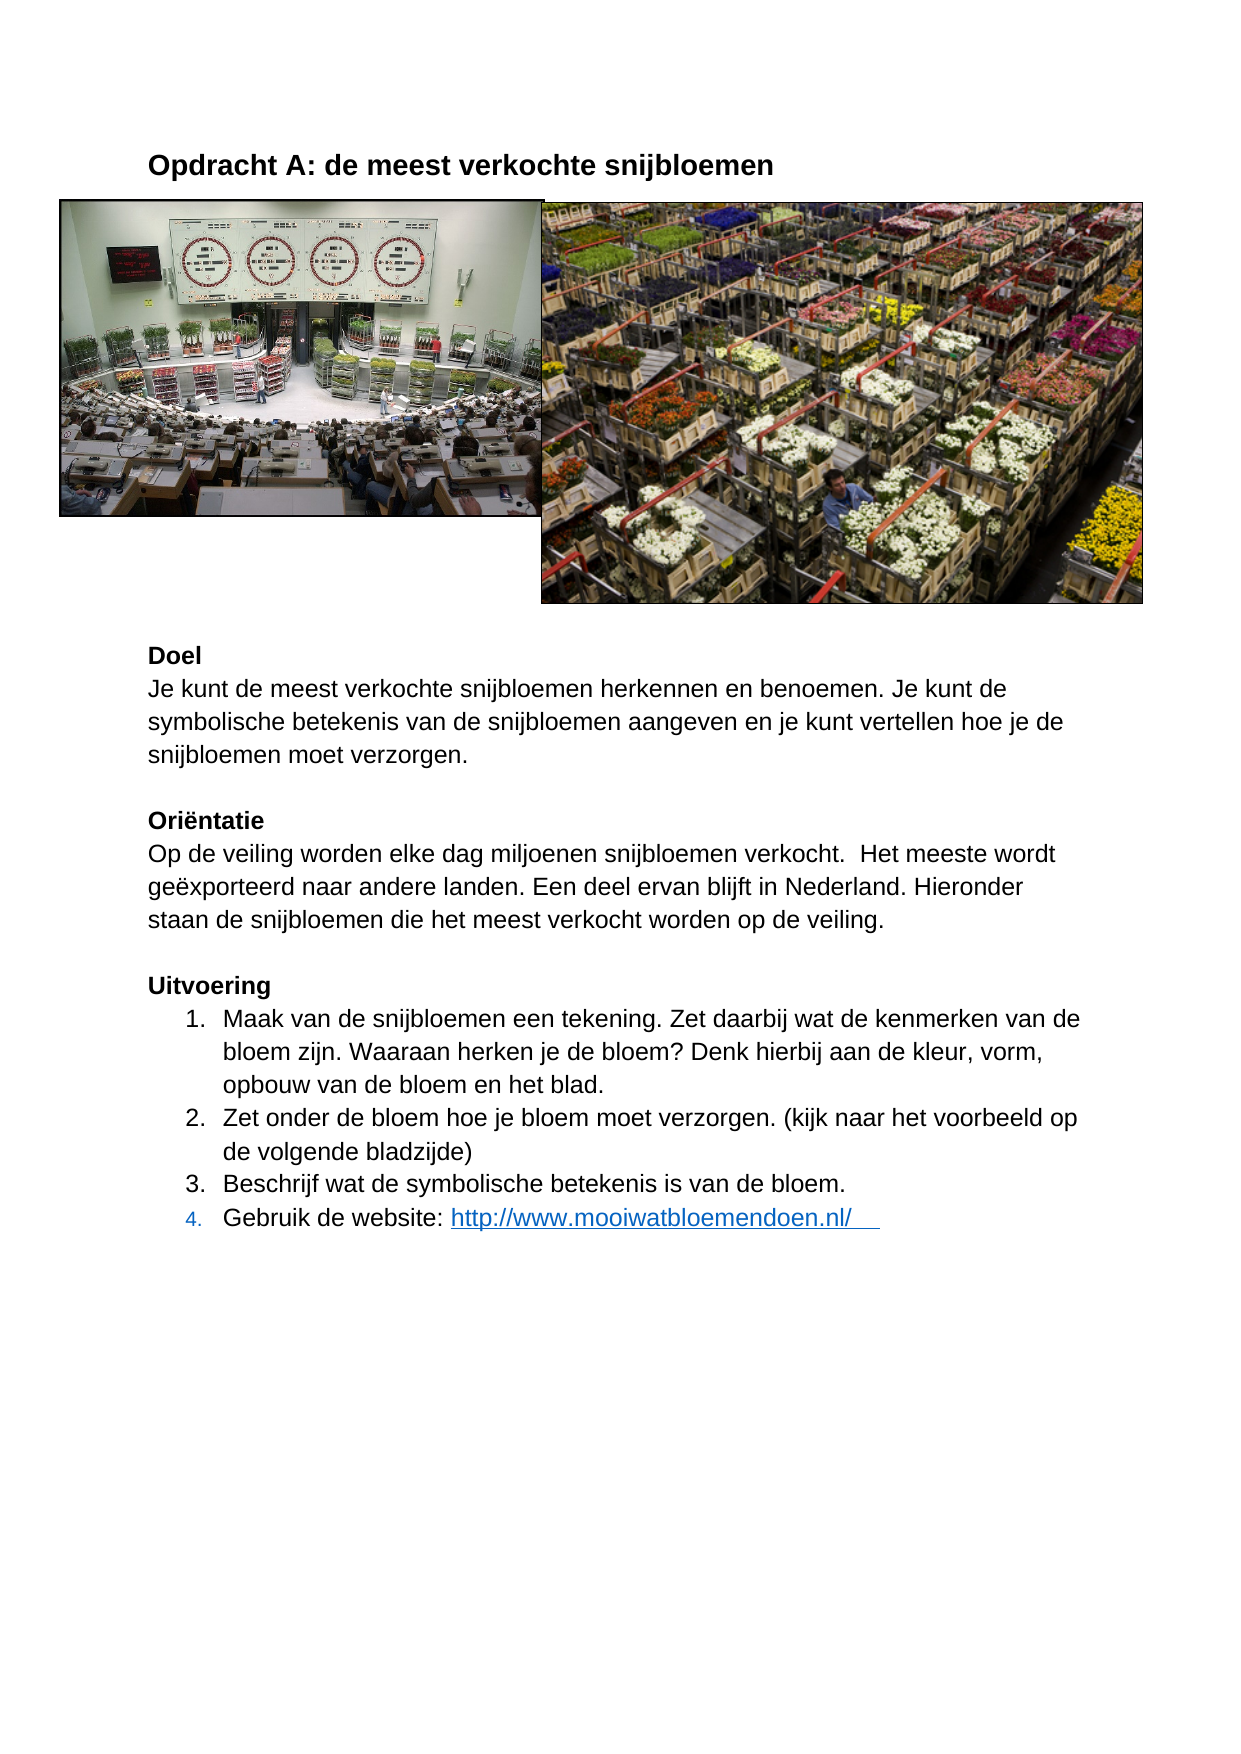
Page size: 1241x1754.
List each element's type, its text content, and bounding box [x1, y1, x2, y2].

list Maak van de snijbloemen een tekening. Zet daarbij wat de kenmerken van de bloem zijn. Waaraan herken je de bloem? Denk hierbij aan de kleur, vorm, opbouw van de bloem en het blad. [185, 1004, 1093, 1099]
text Oriëntatie [148, 806, 1093, 835]
text Doel [148, 641, 1093, 670]
text Uitvoering [148, 971, 1093, 1000]
list Gebruik de website: http://www.mooiwatbloemendoen.nl/ [185, 1202, 1093, 1231]
text Op de veiling worden elke dag miljoenen snijbloemen verkocht. Het meeste wordt geëxporteerd naar andere landen. Een deel ervan blijft in Nederland. Hieronder staan de snijbloemen die het meest verkocht worden op de veiling. [148, 839, 1093, 934]
text Je kunt de meest verkochte snijbloemen herkennen en benoemen. Je kunt de symbolische betekenis van de snijbloemen aangeven en je kunt vertellen hoe je de snijbloemen moet verzorgen. [148, 674, 1093, 769]
picture [542, 203, 1142, 603]
list Beschrijf wat de symbolische betekenis is van de bloem. [185, 1169, 1093, 1198]
picture [59, 199, 545, 517]
text Opdracht A: de meest verkochte snijbloemen [148, 148, 1093, 181]
list Zet onder de bloem hoe je bloem moet verzorgen. (kijk naar het voorbeeld op de volgende bladzijde) [185, 1103, 1093, 1165]
